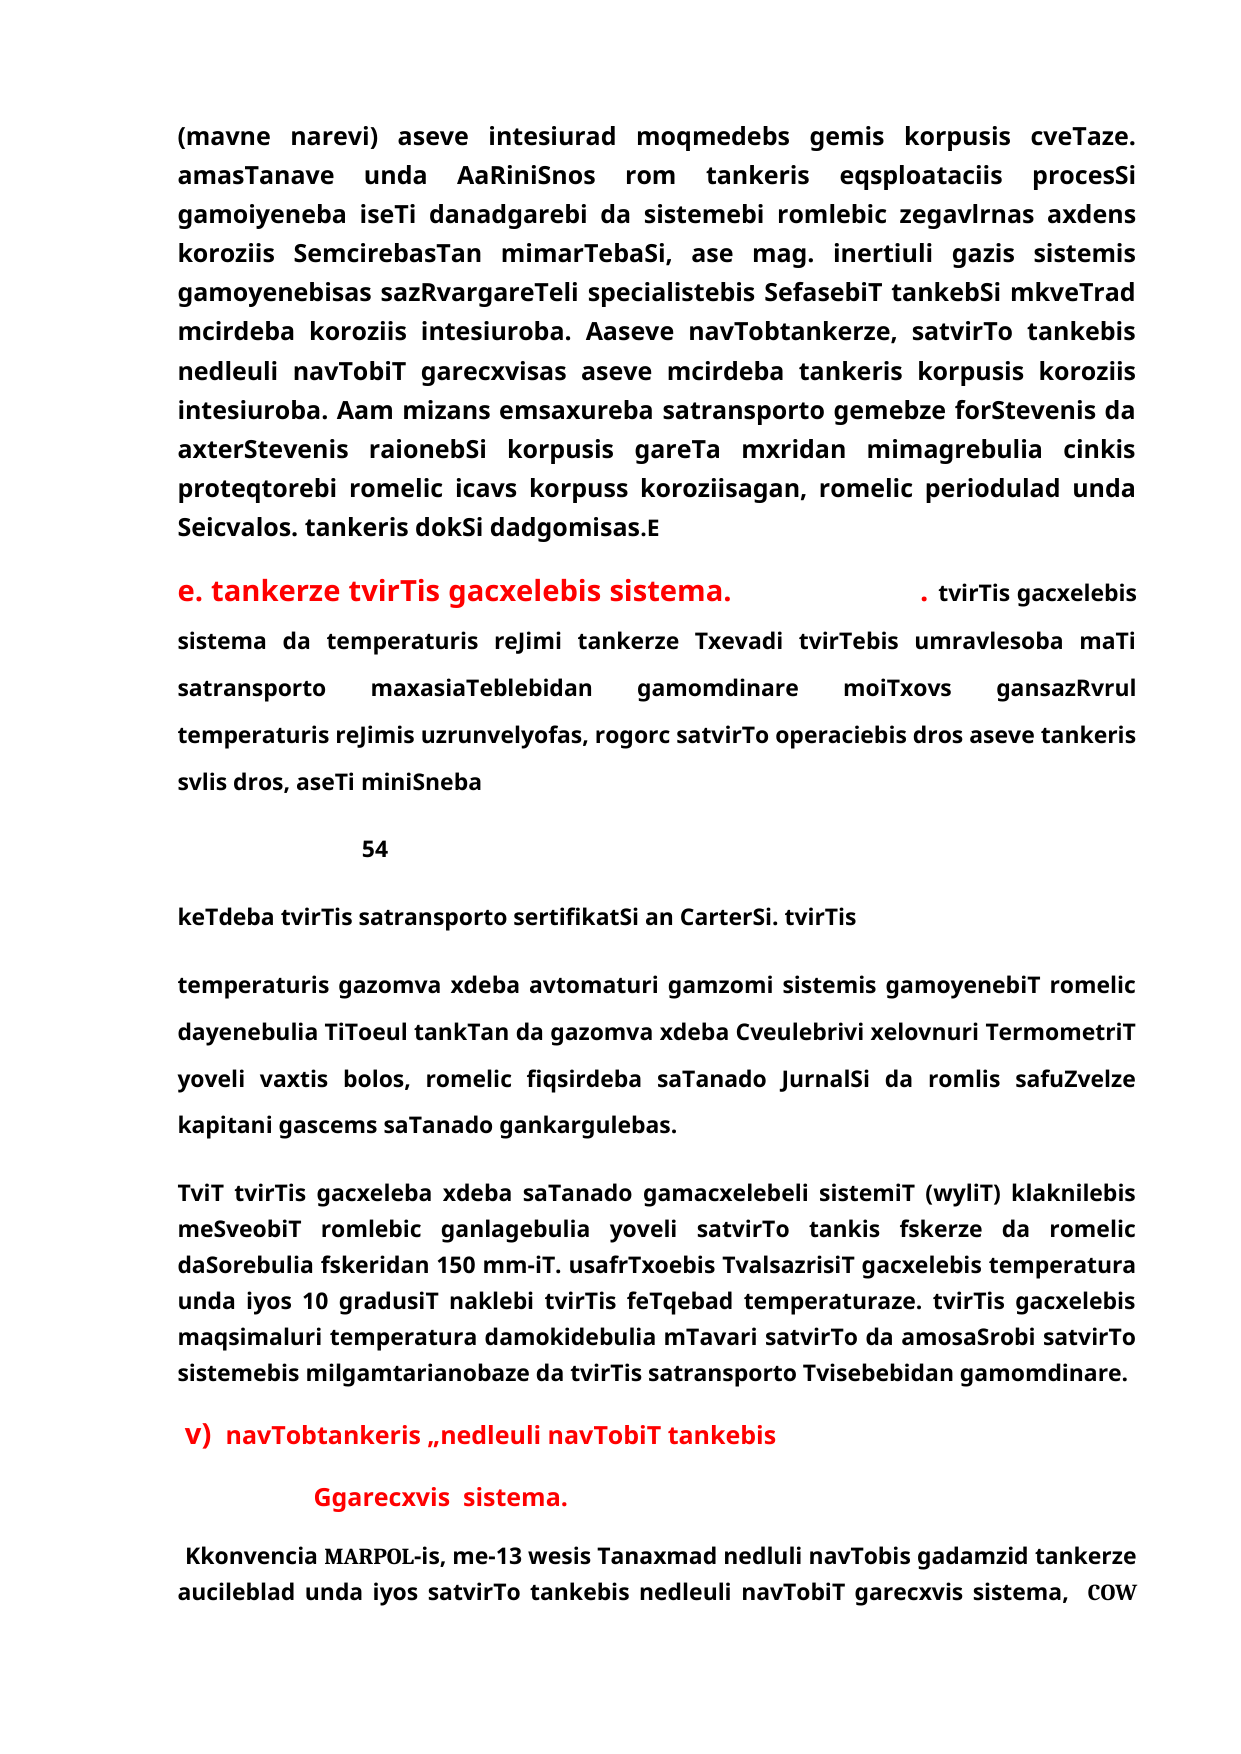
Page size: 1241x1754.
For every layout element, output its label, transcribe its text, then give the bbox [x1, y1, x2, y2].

text 54 [177, 833, 1137, 865]
text temperaturis gazomva xdeba avtomaturi gamzomi sistemis gamoyenebiT romelic dayenebulia TiToeul tankTan da gazomva xdeba Cveulebrivi xelovnuri TermometriT yoveli vaxtis bolos, romelic fiqsirdeba saTanado JurnalSi da romlis safuZvelze kapitani gascems saTanado gankargulebas. [177, 969, 1137, 1141]
text keTdeba tvirTis satransporto sertifikatSi an CarterSi. tvirTis [177, 901, 1137, 932]
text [177, 118, 1137, 544]
text TviT tvirTis gacxeleba xdeba saTanado gamacxelebeli sistemiT (wyliT) klaknilebis meSveobiT romlebic ganlagebulia yoveli satvirTo tankis fskerze da romelic daSorebulia fskeridan 150 mm-iT. usafrTxoebis TvalsazrisiT gacxelebis temperatura unda iyos 10 gradusiT naklebi tvirTis feTqebad temperaturaze. tvirTis gacxelebis maqsimaluri temperatura damokidebulia mTavari satvirTo da amosaSrobi satvirTo sistemebis milgamtarianobaze da tvirTis satransporto Tvisebebidan gamomdinare. [177, 1177, 1137, 1388]
text v) navTobtankeris „nedleuli navTobiT tankebis [177, 1414, 1137, 1453]
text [177, 1540, 1137, 1607]
text e. tankerze tvirTis gacxelebis sistema. . tvirTis gacxelebis sistema da temperaturis reJimi tankerze Txevadi tvirTebis umravlesoba maTi satransporto maxasiaTeblebidan gamomdinare moiTxovs gansazRvrul temperaturis reJimis uzrunvelyofas, rogorc satvirTo operaciebis dros aseve tankeris svlis dros, aseTi miniSneba [177, 570, 1137, 797]
text Ggarecxvis sistema. [177, 1480, 1137, 1514]
